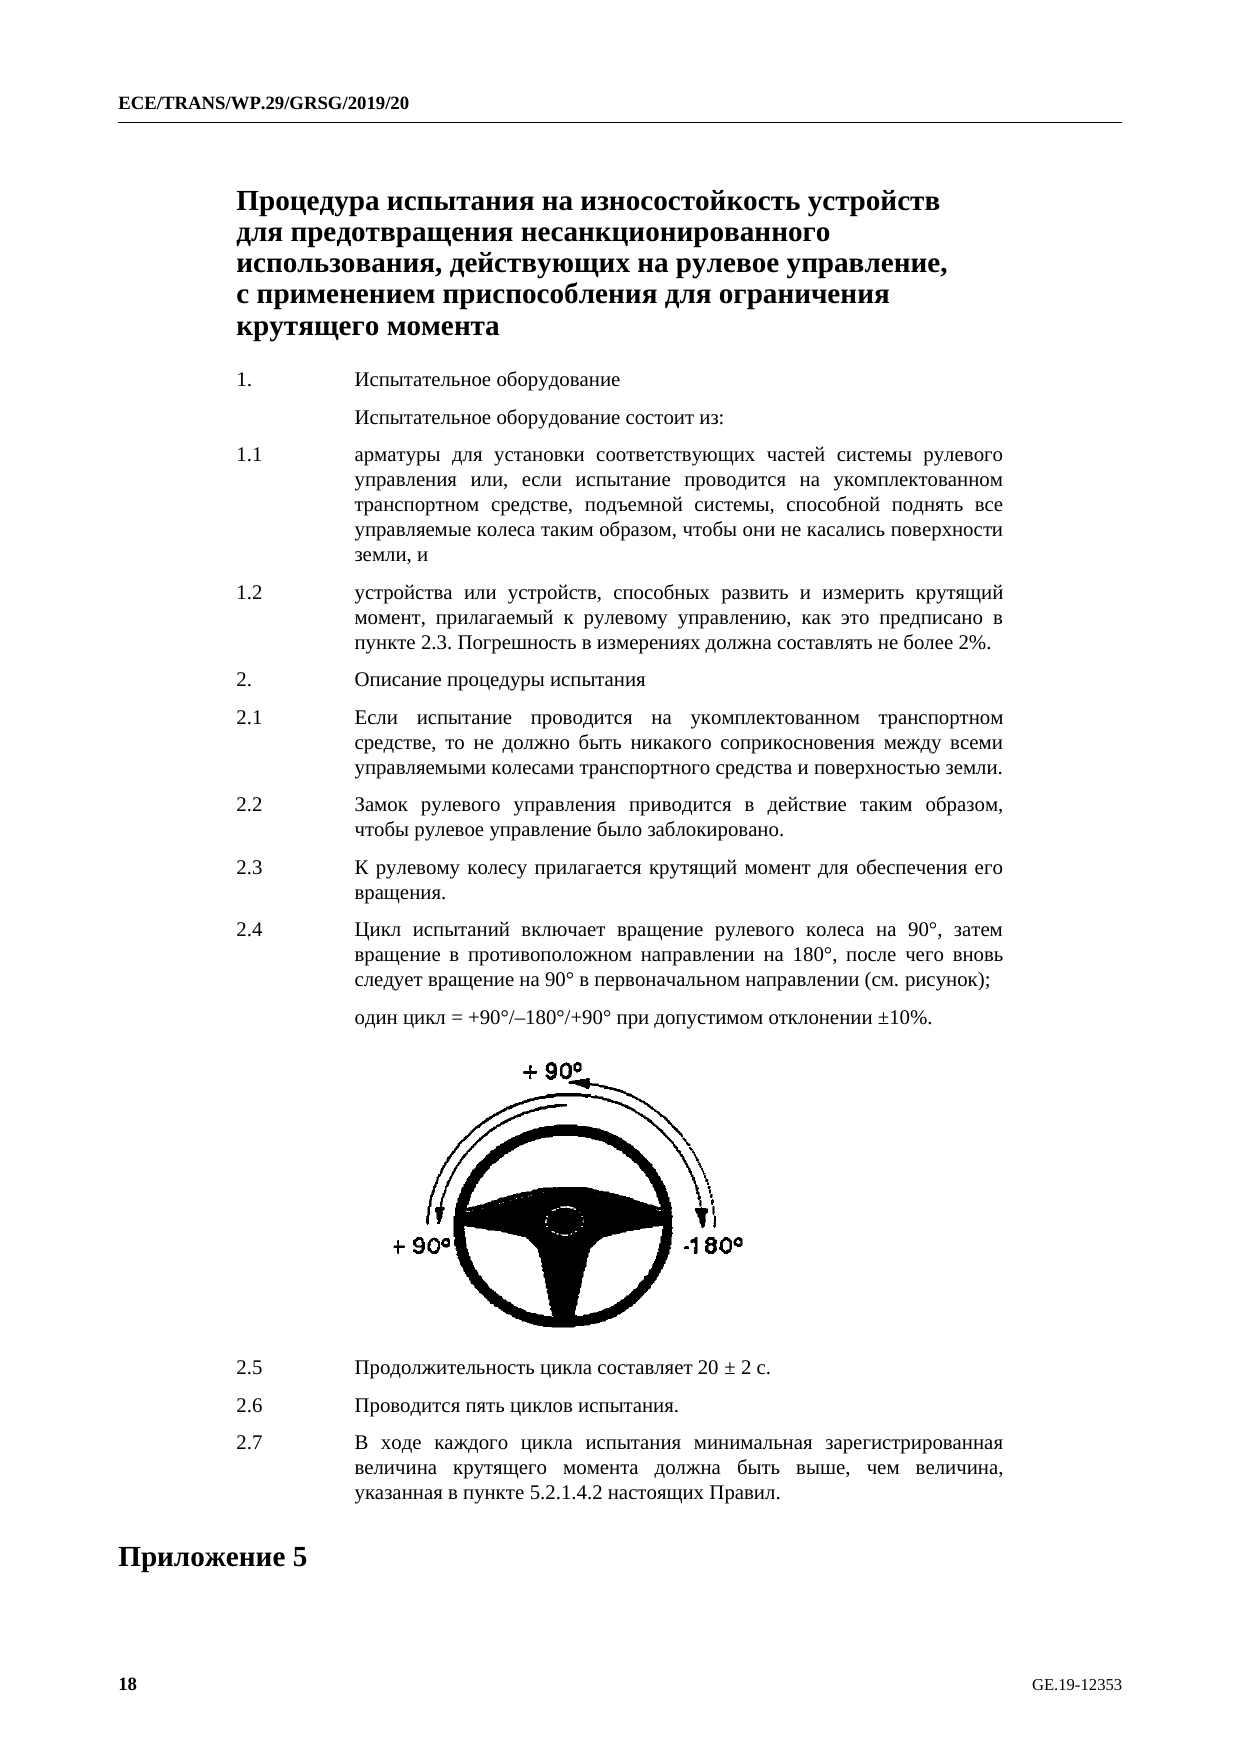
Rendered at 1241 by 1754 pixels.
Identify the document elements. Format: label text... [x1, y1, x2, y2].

text 2.5 Продолжительность цикла составляет 20 ± 2 с. [236, 1354, 1004, 1379]
text 2.7 В ходе каждого цикла испытания минимальная зарегистрированная величина крутящего момента должна быть выше, чем величина, указанная в пункте 5.2.1.4.2 настоящих Правил. [236, 1429, 1004, 1504]
text один цикл = +90°/–180°/+90° при допустимом отклонении ±10%. [236, 1004, 1004, 1029]
text 2.6 Проводится пять циклов испытания. [236, 1392, 1004, 1417]
text 1.1 арматуры для установки соответствующих частей системы рулевого управления или, если испытание проводится на укомплектованном транспортном средстве, подъемной системы, способной поднять все управляемые колеса таким образом, чтобы они не касались поверхности земли, и [236, 441, 1004, 566]
text Процедура испытания на износостойкость устройств для предотвращения несанкционированного использования, действующих на рулевое управление, с применением приспособления для ограничения крутящего момента [118, 185, 1004, 341]
text 2.4 Цикл испытаний включает вращение рулевого колеса на 90°, затем вращение в противоположном направлении на 180°, после чего вновь следует вращение на 90° в первоначальном направлении (см. рисунок); [236, 916, 1004, 991]
text 2. Описание процедуры испытания [236, 666, 1004, 691]
text 1.2 устройства или устройств, способных развить и измерить крутящий момент, прилагаемый к рулевому управлению, как это предписано в пункте 2.3. Погрешность в измерениях должна составлять не более 2%. [236, 579, 1004, 654]
text 2.3 К рулевому колесу прилагается крутящий момент для обеспечения его вращения. [236, 854, 1004, 904]
text 2.1 Если испытание проводится на укомплектованном транспортном средстве, то не должно быть никакого соприкосновения между всеми управляемыми колесами транспортного средства и поверхностью земли. [236, 704, 1004, 779]
text Испытательное оборудование состоит из: [236, 404, 1004, 429]
text Приложение 5 [118, 1542, 1004, 1573]
list Испытательное оборудование [236, 366, 1004, 391]
picture [236, 1031, 881, 1355]
text 2.2 Замок рулевого управления приводится в действие таким образом, чтобы рулевое управление было заблокировано. [236, 791, 1004, 841]
